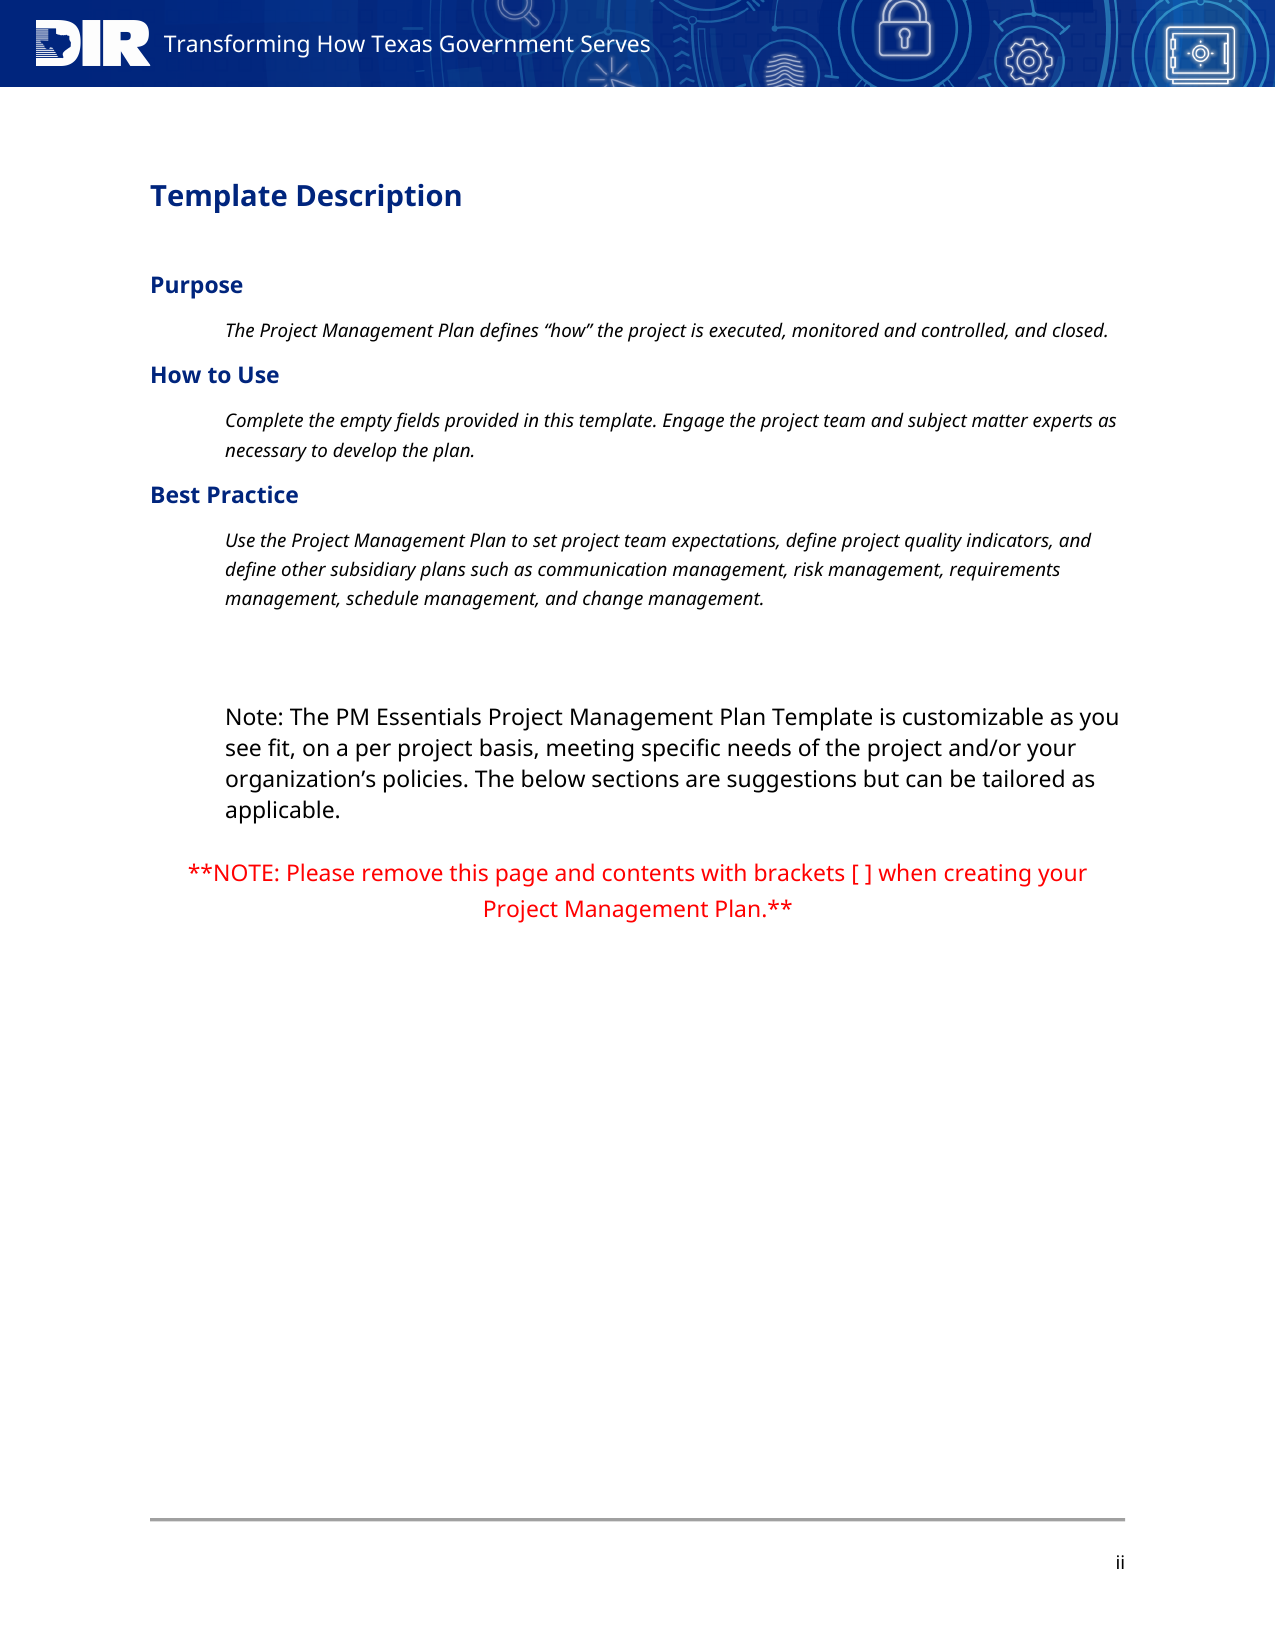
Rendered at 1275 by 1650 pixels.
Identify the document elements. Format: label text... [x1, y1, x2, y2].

text **NOTE: Please remove this page and contents with brackets [ ] when creating your Project Management Plan.** [150, 857, 1125, 924]
text Purpose [150, 269, 1125, 300]
text Use the Project Management Plan to set project team expectations, define project quality indicators, and define other subsidiary plans such as communication management, risk management, requirements management, schedule management, and change management. [225, 527, 1125, 611]
text Best Practice [150, 479, 1125, 510]
picture [818, 0, 1275, 87]
picture [36, 20, 151, 66]
text Note: The PM Essentials Project Management Plan Template is customizable as you see fit, on a per project basis, meeting specific needs of the project and/or your organization’s policies. The below sections are suggestions but can be tailored as applicable. [225, 701, 1125, 826]
picture [799, 0, 803, 87]
text Complete the empty fields provided in this template. Engage the project team and subject matter experts as necessary to develop the plan. [225, 408, 1125, 462]
text The Project Management Plan defines “how” the project is executed, monitored and controlled, and closed. [225, 317, 1125, 343]
subtitle Template Description [150, 175, 1125, 215]
text How to Use [150, 359, 1125, 391]
